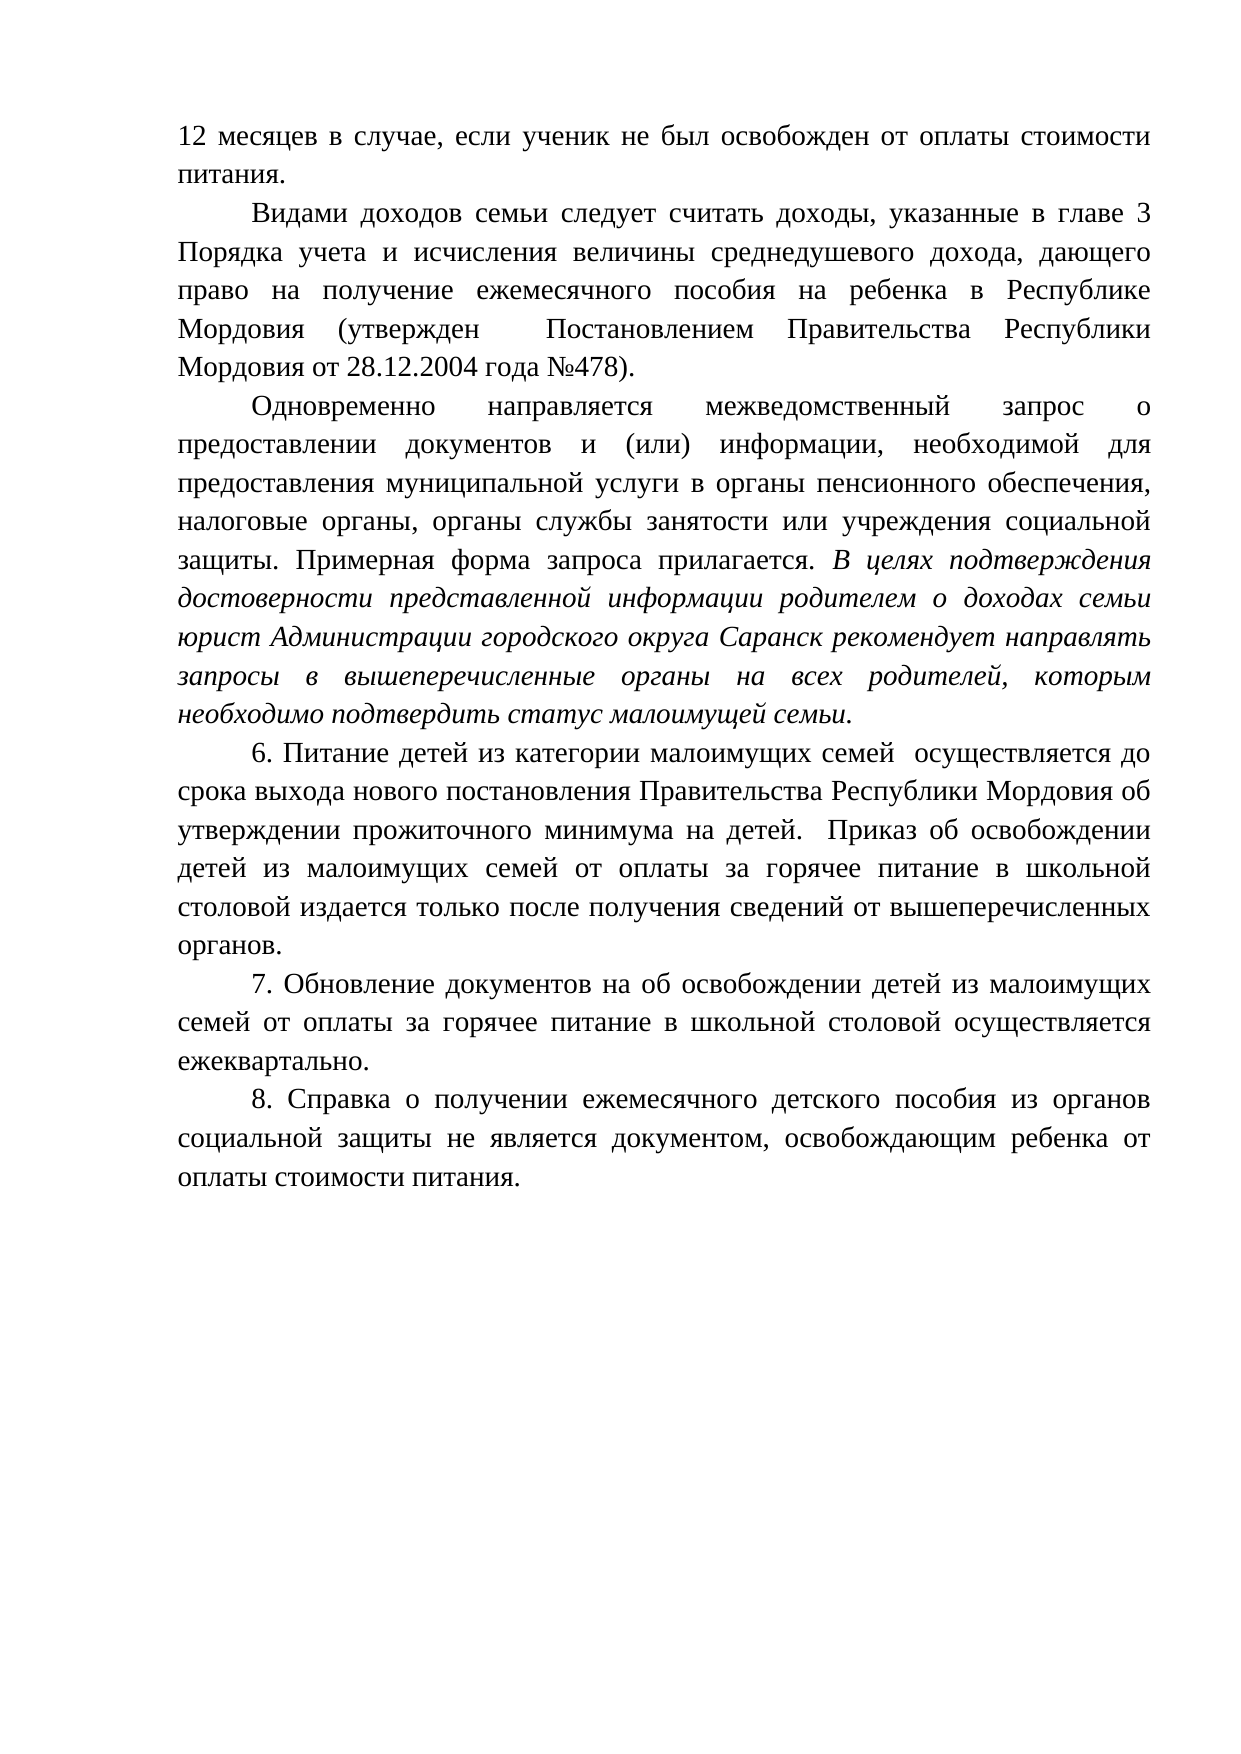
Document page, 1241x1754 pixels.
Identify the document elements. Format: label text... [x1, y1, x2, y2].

text Одновременно направляется межведомственный запрос о предоставлении документов и (или) информации, необходимой для предоставления муниципальной услуги в органы пенсионного обеспечения, налоговые органы, органы службы занятости или учреждения социальной защиты. Примерная форма запроса прилагается. В целях подтверждения достоверности представленной информации родителем о доходах семьи юрист Администрации городского округа Саранск рекомендует направлять запросы в вышеперечисленные органы на всех родителей, которым необходимо подтвердить статус малоимущей семьи. [177, 388, 1152, 730]
text 7. Обновление документов на об освобождении детей из малоимущих семей от оплаты за горячее питание в школьной столовой осуществляется ежеквартально. [177, 966, 1152, 1077]
text 8. Справка о получении ежемесячного детского пособия из органов социальной защиты не является документом, освобождающим ребенка от оплаты стоимости питания. [177, 1082, 1152, 1192]
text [177, 118, 1152, 190]
text Видами доходов семьи следует считать доходы, указанные в главе 3 Порядка учета и исчисления величины среднедушевого дохода, дающего право на получение ежемесячного пособия на ребенка в Республике Мордовия (утвержден Постановлением Правительства Республики Мордовия от 28.12.2004 года №478). [177, 195, 1152, 383]
text 6. Питание детей из категории малоимущих семей осуществляется до срока выхода нового постановления Правительства Республики Мордовия об утверждении прожиточного минимума на детей. Приказ об освобождении детей из малоимущих семей от оплаты за горячее питание в школьной столовой издается только после получения сведений от вышеперечисленных органов. [177, 735, 1152, 961]
